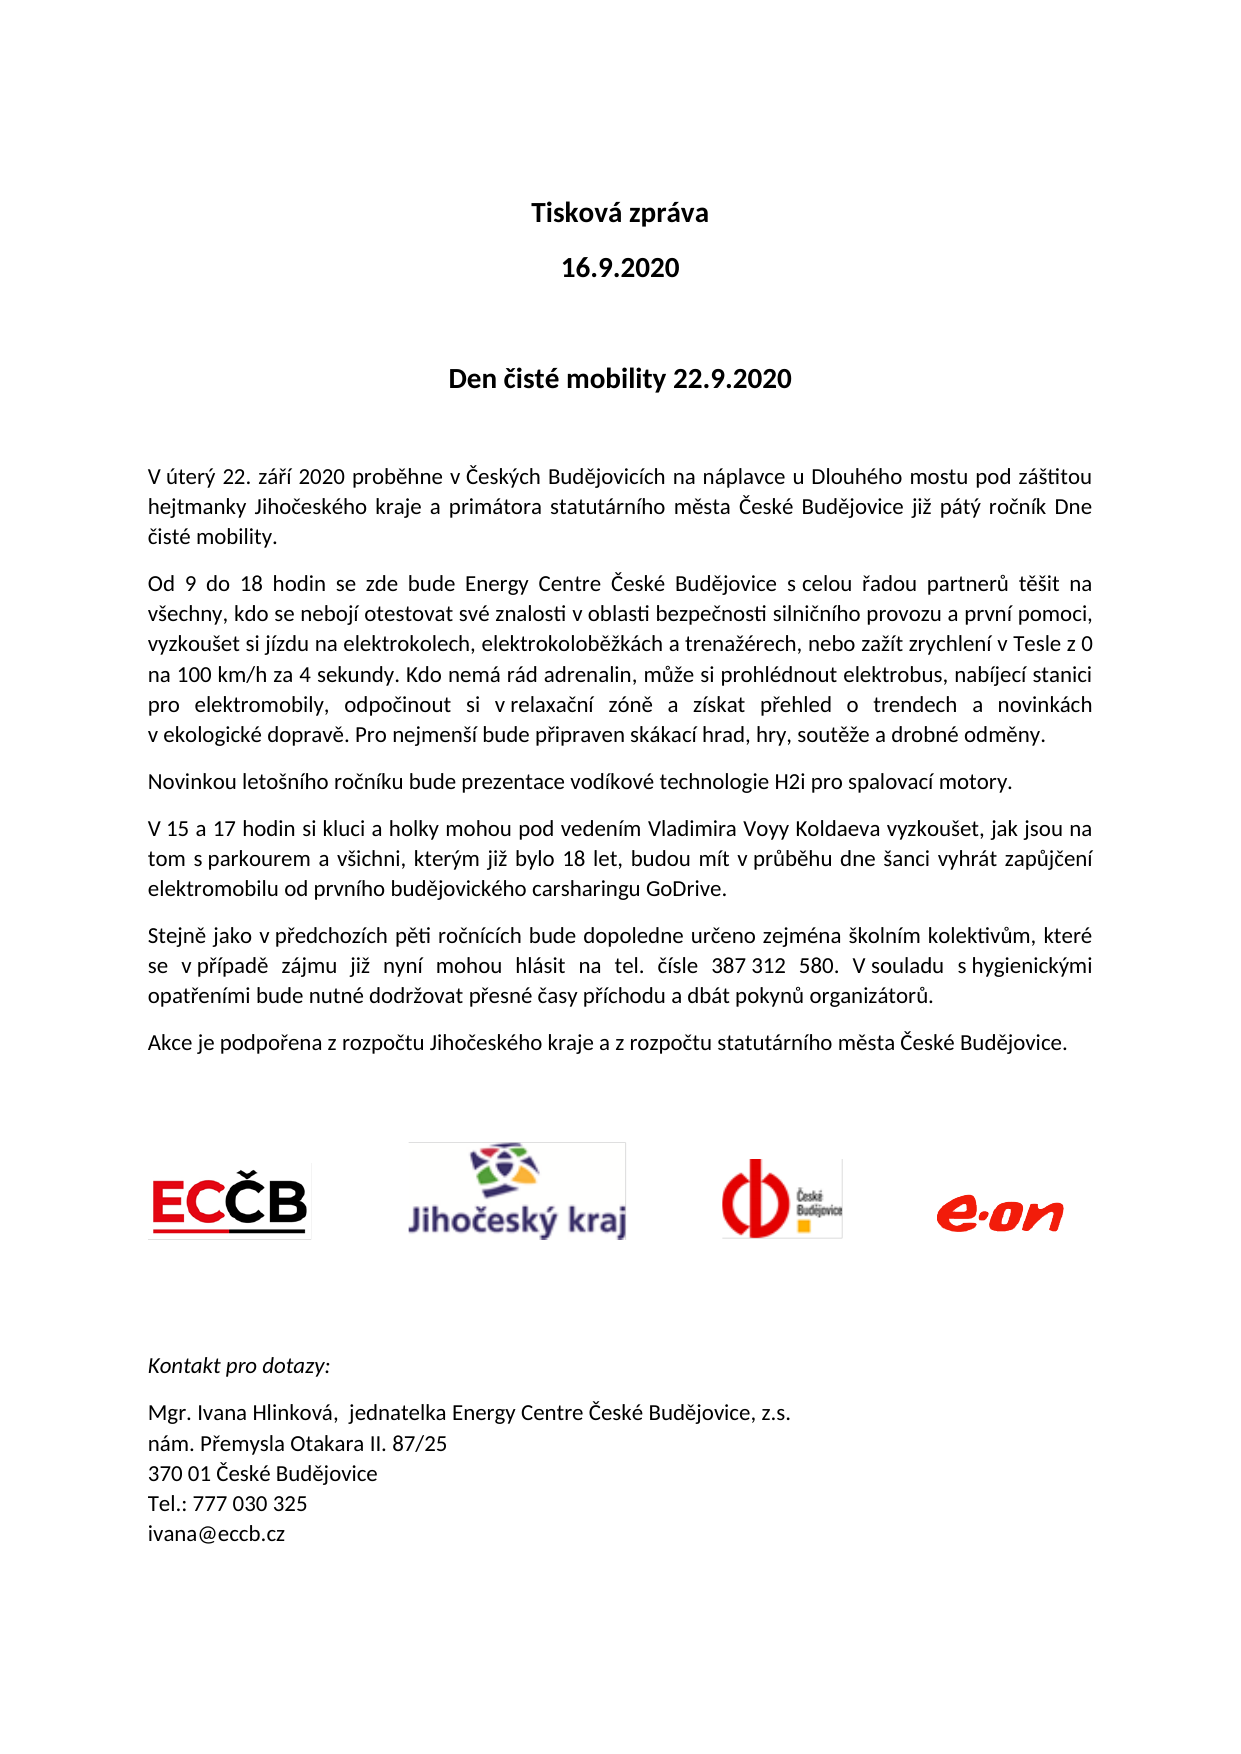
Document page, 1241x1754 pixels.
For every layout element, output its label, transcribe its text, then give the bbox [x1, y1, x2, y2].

text nám. Přemysla Otakara II. 87/25 [148, 1429, 1093, 1457]
text Mgr. Ivana Hlinková, jednatelka Energy Centre České Budějovice, z.s. [148, 1398, 1093, 1427]
picture [937, 1187, 1076, 1239]
text Kontakt pro dotazy: [148, 1352, 1093, 1380]
picture [722, 1159, 844, 1240]
text 16.9.2020 [148, 249, 1093, 285]
text V 15 a 17 hodin si kluci a holky mohou pod vedením Vladimira Voyy Koldaeva vyzkoušet, jak jsou na tom s parkourem a všichni, kterým již bylo 18 let, budou mít v průběhu dne šanci vyhrát zapůjčení elektromobilu od prvního budějovického carsharingu GoDrive. [148, 814, 1093, 902]
text Od 9 do 18 hodin se zde bude Energy Centre České Budějovice s celou řadou partnerů těšit na všechny, kdo se nebojí otestovat své znalosti v oblasti bezpečnosti silničního provozu a první pomoci, vyzkoušet si jízdu na elektrokolech, elektrokoloběžkách a trenažérech, nebo zažít zrychlení v Tesle z 0 na 100 km/h za 4 sekundy. Kdo nemá rád adrenalin, může si prohlédnout elektrobus, nabíjecí stanici pro elektromobily, odpočinout si v relaxační zóně a získat přehled o trendech a novinkách v ekologické dopravě. Pro nejmenší bude připraven skákací hrad, hry, soutěže a drobné odměny. [148, 569, 1093, 748]
text Stejně jako v předchozích pěti ročnících bude dopoledne určeno zejména školním kolektivům, které se v případě zájmu již nyní mohou hlásit na tel. čísle 387 312 580. V souladu s hygienickými opatřeními bude nutné dodržovat přesné časy příchodu a dbát pokynů organizátorů. [148, 921, 1093, 1009]
text Novinkou letošního ročníku bude prezentace vodíkové technologie H2i pro spalovací motory. [148, 767, 1093, 795]
picture [408, 1142, 628, 1240]
picture [148, 1163, 312, 1240]
text Tel.: 777 030 325 [148, 1489, 1093, 1517]
text ivana@eccb.cz [148, 1519, 1093, 1547]
text V úterý 22. září 2020 proběhne v Českých Budějovicích na náplavce u Dlouhého mostu pod záštitou hejtmanky Jihočeského kraje a primátora statutárního města České Budějovice již pátý ročník Dne čisté mobility. [148, 462, 1093, 550]
text Akce je podpořena z rozpočtu Jihočeského kraje a z rozpočtu statutárního města České Budějovice. [148, 1028, 1093, 1056]
text 370 01 České Budějovice [148, 1459, 1093, 1487]
text Den čisté mobility 22.9.2020 [148, 360, 1093, 395]
text Tisková zpráva [148, 194, 1093, 230]
